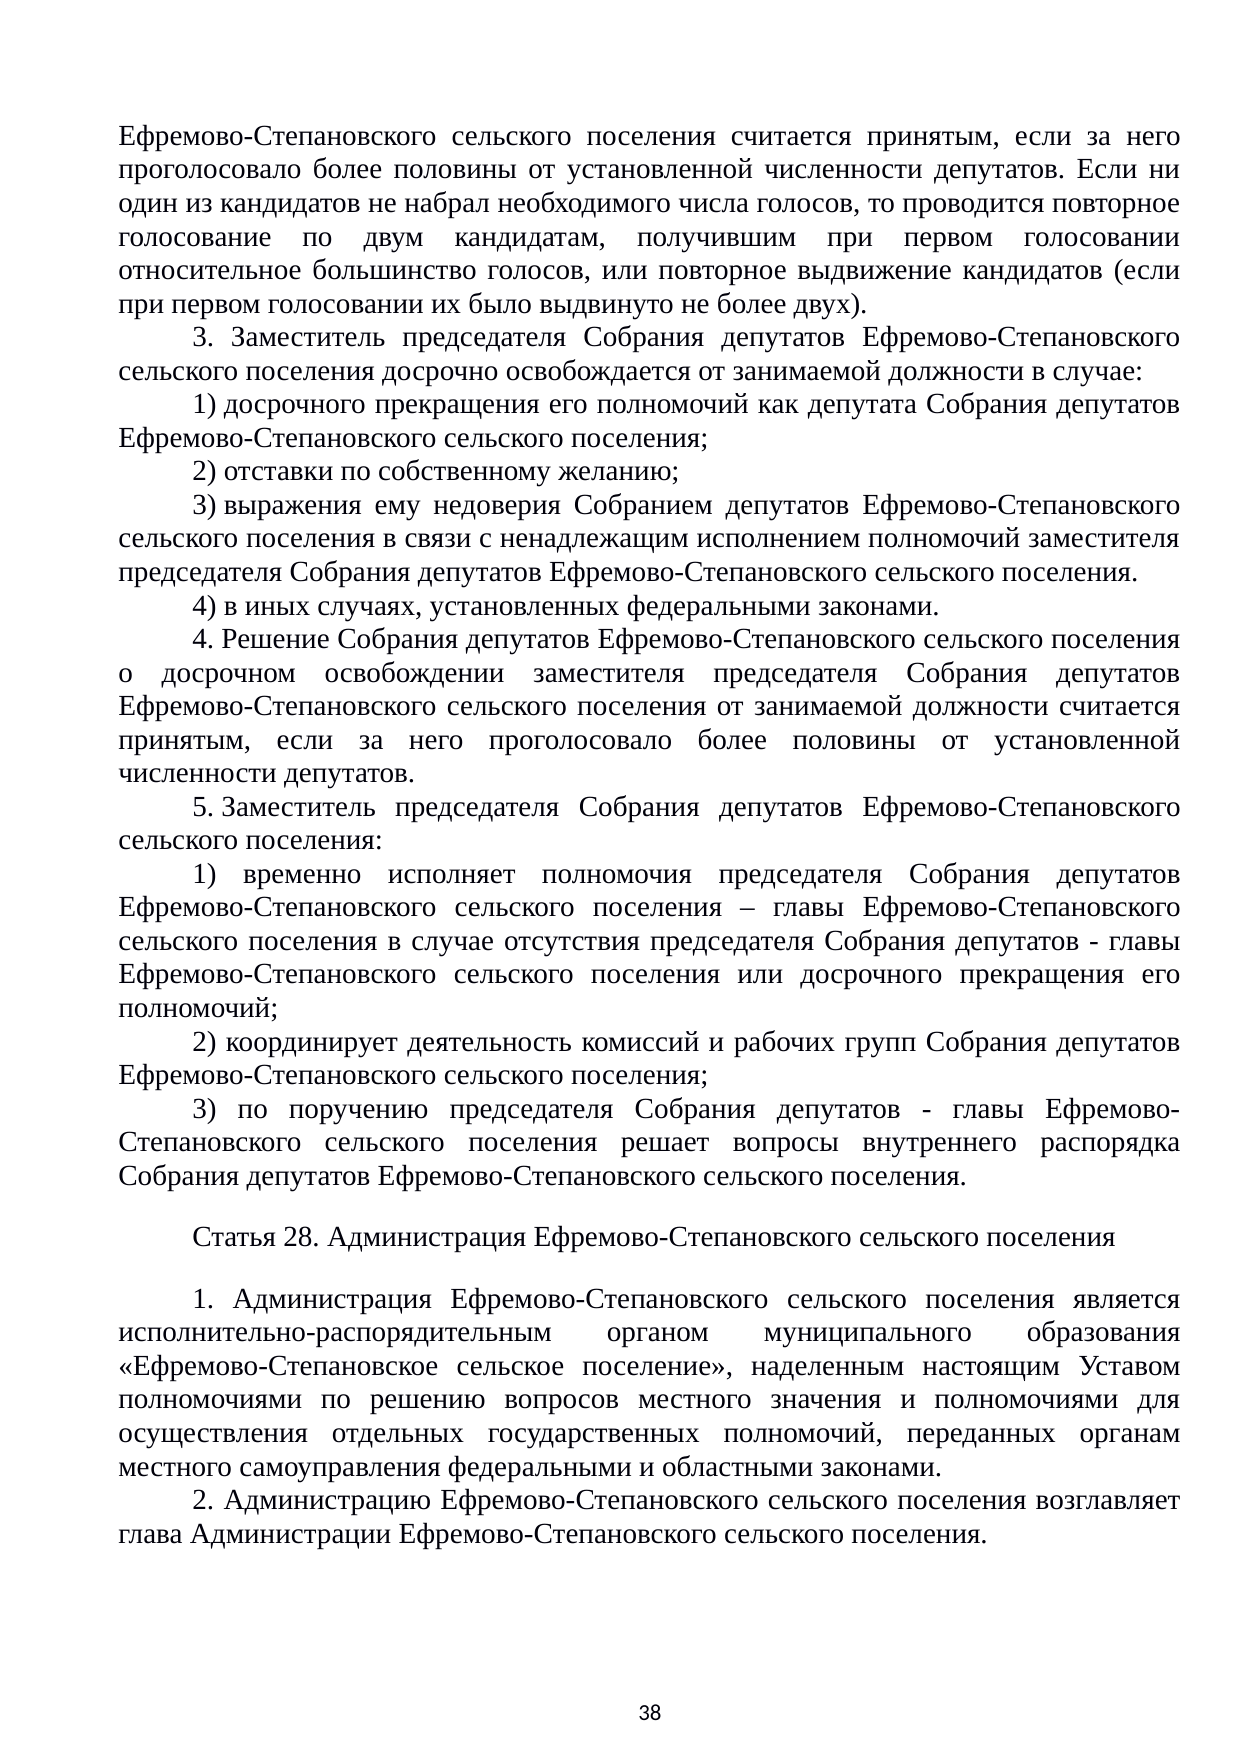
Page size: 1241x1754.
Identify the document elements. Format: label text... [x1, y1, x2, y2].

text 3) выражения ему недоверия Собранием депутатов Ефремово-Степановского сельского поселения в связи с ненадлежащим исполнением полномочий заместителя председателя Собрания депутатов Ефремово-Степановского сельского поселения. [118, 487, 1181, 588]
text 5. Заместитель председателя Собрания депутатов Ефремово-Степановского сельского поселения: [118, 789, 1181, 856]
text 1. Администрация Ефремово-Степановского сельского поселения является исполнительно-распорядительным органом муниципального образования «Ефремово-Степановское сельское поселение», наделенным настоящим Уставом полномочиями по решению вопросов местного значения и полномочиями для осуществления отдельных государственных полномочий, переданных органам местного самоуправления федеральными и областными законами. [118, 1281, 1181, 1482]
text 3) по поручению председателя Собрания депутатов - главы Ефремово-Степановского сельского поселения решает вопросы внутреннего распорядка Собрания депутатов Ефремово-Степановского сельского поселения. [118, 1091, 1181, 1191]
text 2) координирует деятельность комиссий и рабочих групп Собрания депутатов Ефремово-Степановского сельского поселения; [118, 1024, 1181, 1091]
text 4. Решение Собрания депутатов Ефремово-Степановского сельского поселения о досрочном освобождении заместителя председателя Собрания депутатов Ефремово-Степановского сельского поселения от занимаемой должности считается принятым, если за него проголосовало более половины от установленной численности депутатов. [118, 621, 1181, 789]
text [118, 118, 1181, 319]
text 1) досрочного прекращения его полномочий как депутата Собрания депутатов Ефремово-Степановского сельского поселения; [118, 386, 1181, 453]
text 3. Заместитель председателя Собрания депутатов Ефремово-Степановского сельского поселения досрочно освобождается от занимаемой должности в случае: [118, 319, 1181, 386]
text 2) отставки по собственному желанию; [118, 453, 1181, 487]
text 1) временно исполняет полномочия председателя Собрания депутатов Ефремово-Степановского сельского поселения – главы Ефремово-Степановского сельского поселения в случае отсутствия председателя Собрания депутатов - главы Ефремово-Степановского сельского поселения или досрочного прекращения его полномочий; [118, 856, 1181, 1024]
text 4) в иных случаях, установленных федеральными законами. [118, 588, 1181, 621]
text Статья 28. Администрация Ефремово-Степановского сельского поселения [118, 1219, 1181, 1253]
text 2. Администрацию Ефремово-Степановского сельского поселения возглавляет глава Администрации Ефремово-Степановского сельского поселения. [118, 1482, 1181, 1549]
